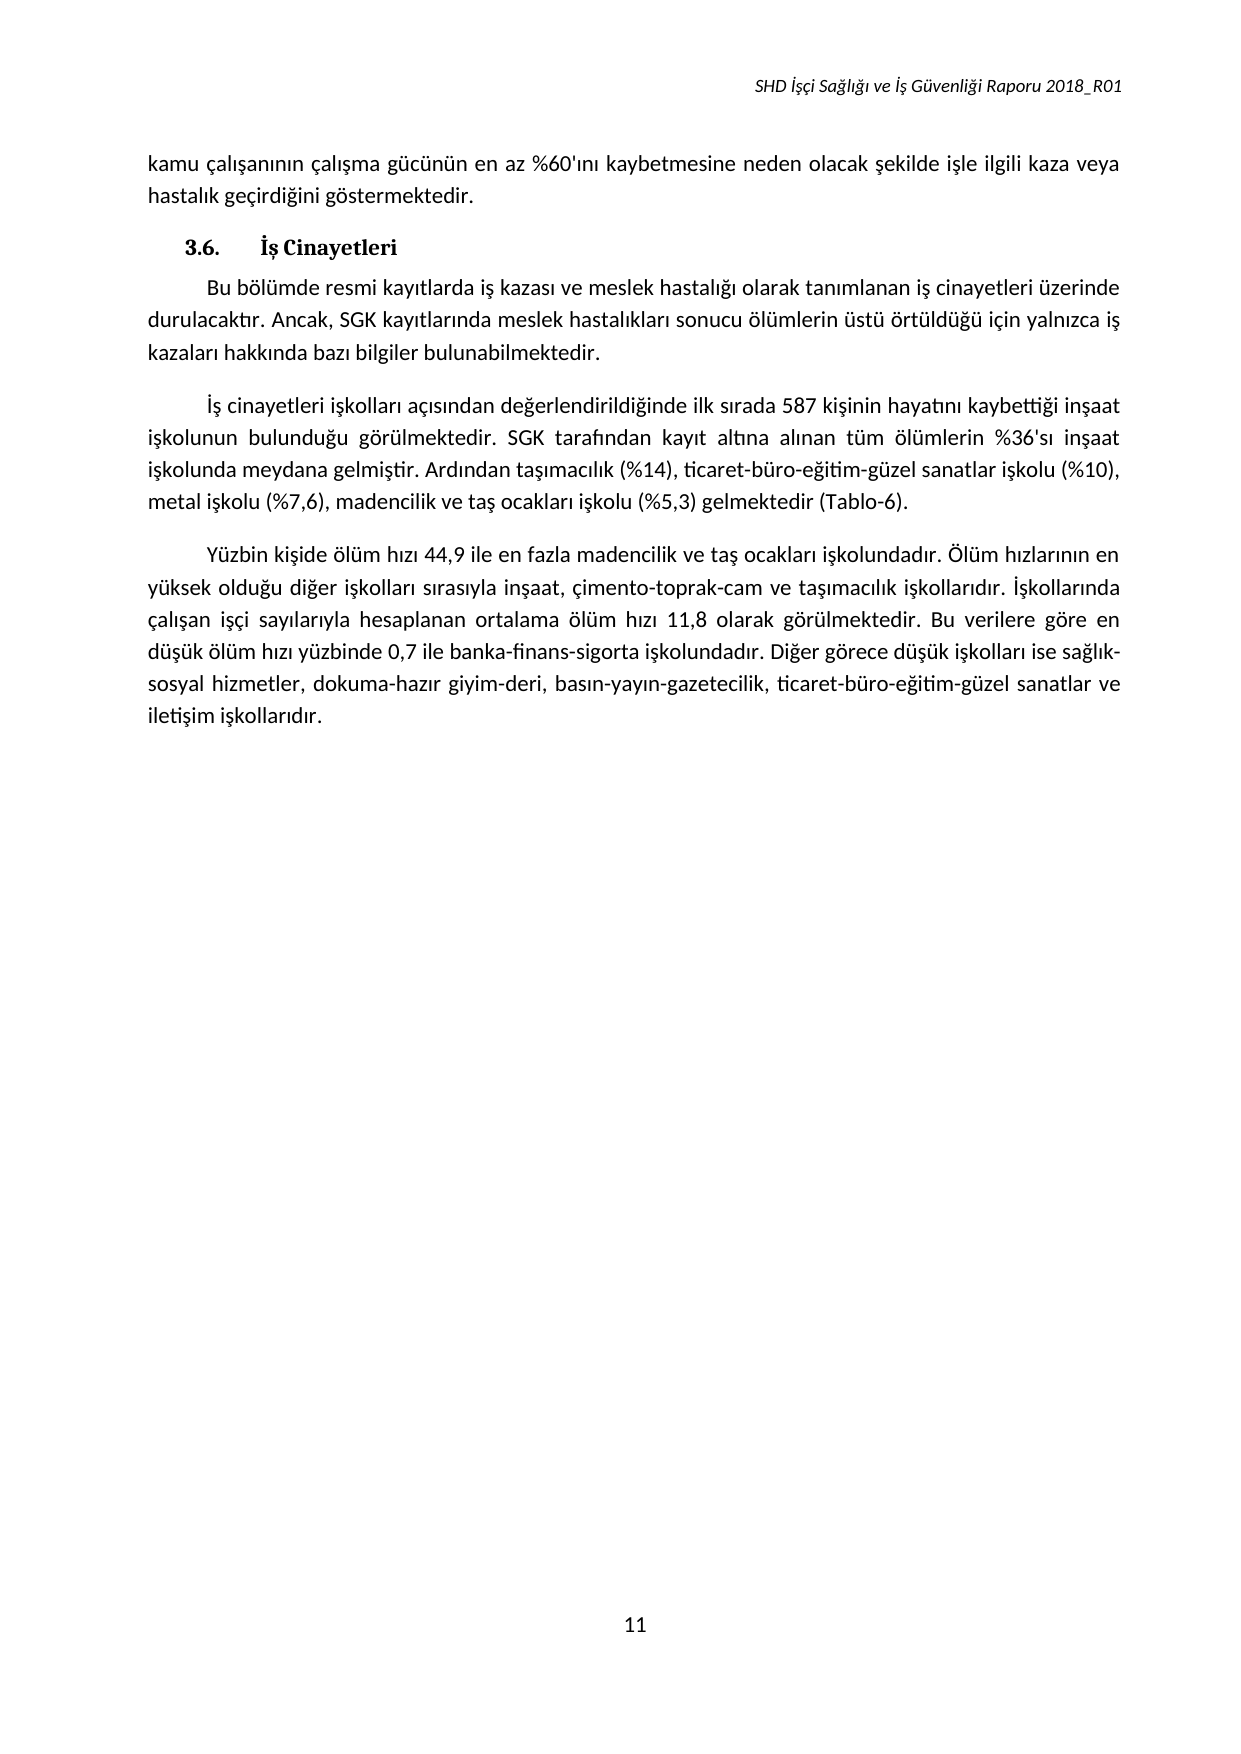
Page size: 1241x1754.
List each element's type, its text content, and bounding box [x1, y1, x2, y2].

text Yüzbin kişide ölüm hızı 44,9 ile en fazla madencilik ve taş ocakları işkolundadır. Ölüm hızlarının en yüksek olduğu diğer işkolları sırasıyla inşaat, çimento-toprak-cam ve taşımacılık işkollarıdır. İşkollarında çalışan işçi sayılarıyla hesaplanan ortalama ölüm hızı 11,8 olarak görülmektedir. Bu verilere göre en düşük ölüm hızı yüzbinde 0,7 ile banka-finans-sigorta işkolundadır. Diğer görece düşük işkolları ise sağlık-sosyal hizmetler, dokuma-hazır giyim-deri, basın-yayın-gazetecilik, ticaret-büro-eğitim-güzel sanatlar ve iletişim işkollarıdır. [148, 540, 1122, 729]
text Bu bölümde resmi kayıtlarda iş kazası ve meslek hastalığı olarak tanımlanan iş cinayetleri üzerinde durulacaktır. Ancak, SGK kayıtlarında meslek hastalıkları sonucu ölümlerin üstü örtüldüğü için yalnızca iş kazaları hakkında bazı bilgiler bulunabilmektedir. [148, 273, 1122, 366]
subtitle İş Cinayetleri [185, 234, 1122, 261]
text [148, 149, 1122, 209]
text İş cinayetleri işkolları açısından değerlendirildiğinde ilk sırada 587 kişinin hayatını kaybettiği inşaat işkolunun bulunduğu görülmektedir. SGK tarafından kayıt altına alınan tüm ölümlerin %36'sı inşaat işkolunda meydana gelmiştir. Ardından taşımacılık (%14), ticaret-büro-eğitim-güzel sanatlar işkolu (%10), metal işkolu (%7,6), madencilik ve taş ocakları işkolu (%5,3) gelmektedir (Tablo-6). [148, 391, 1122, 515]
